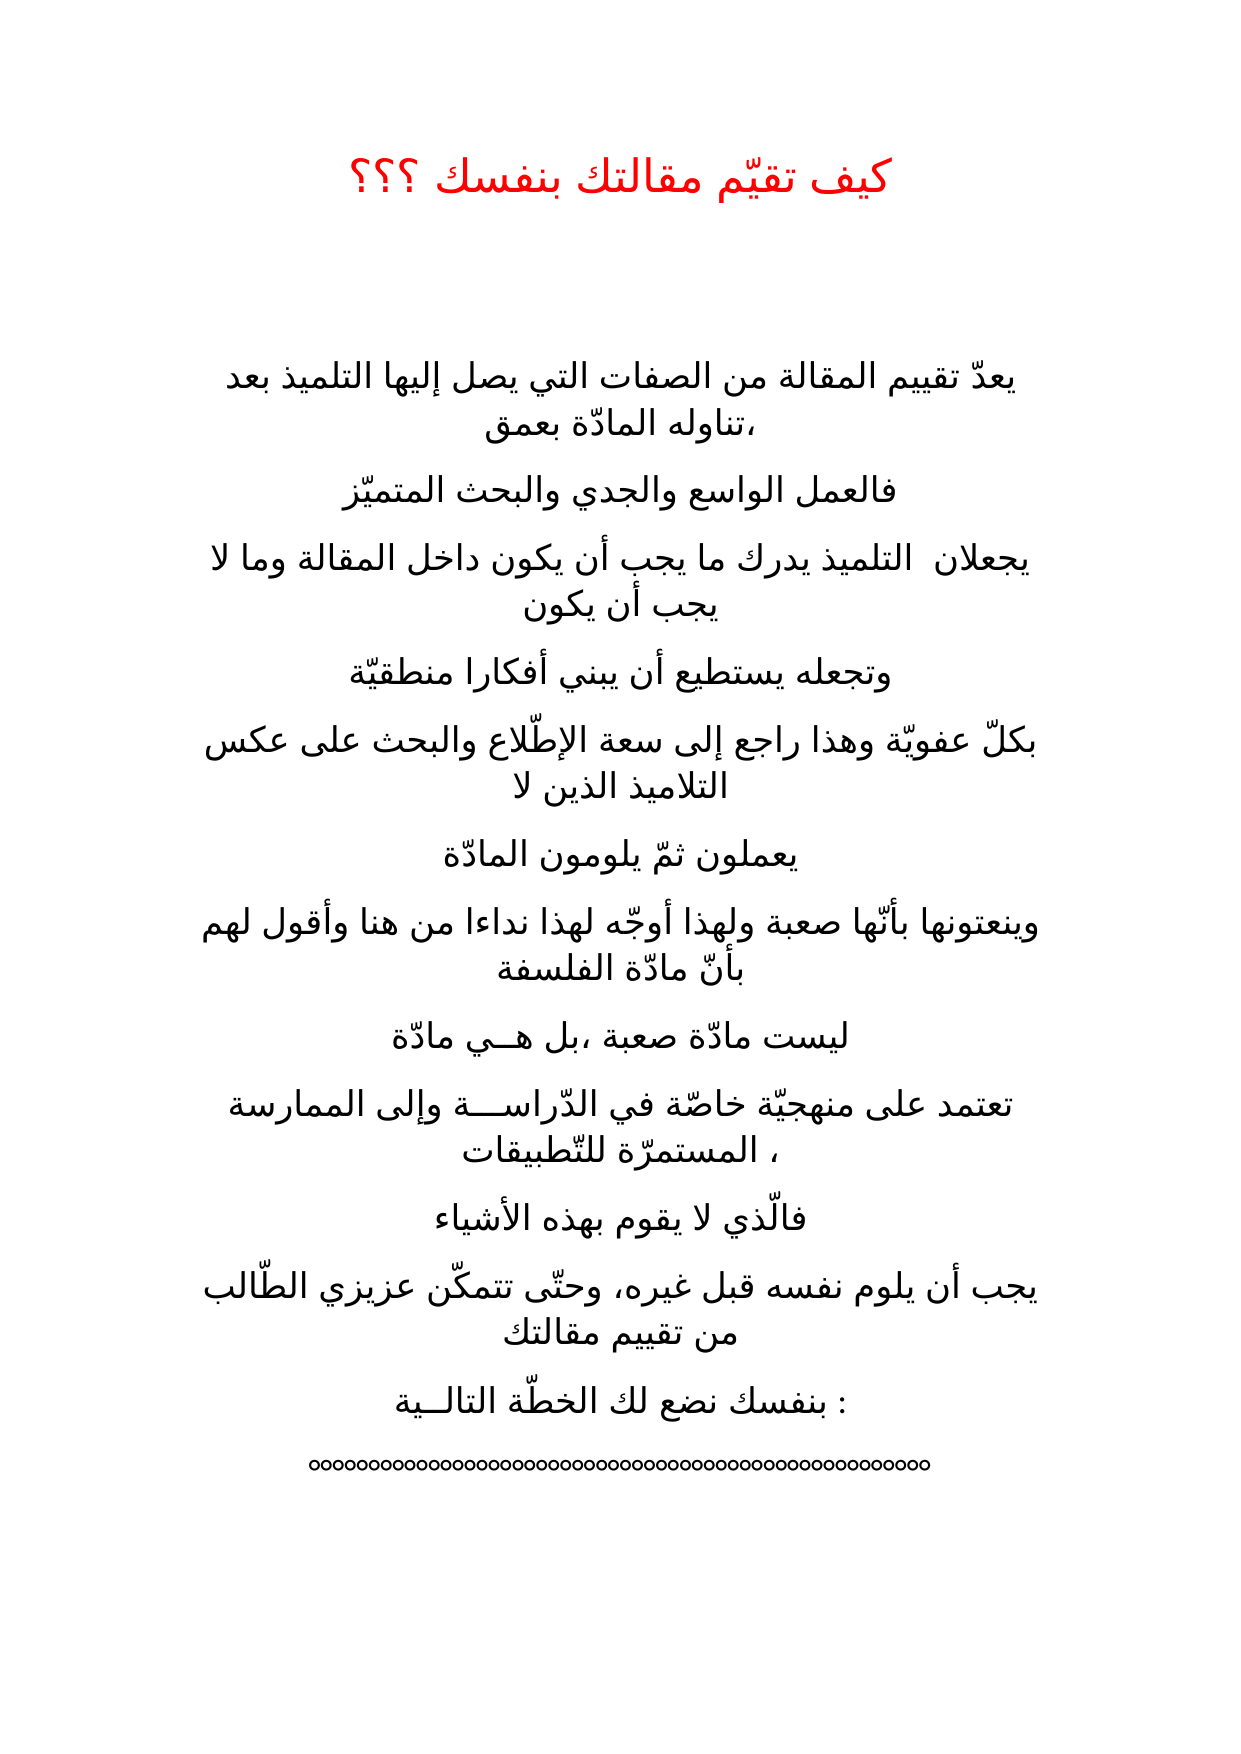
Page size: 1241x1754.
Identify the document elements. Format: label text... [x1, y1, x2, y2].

text ليست مادّة صعبة ،بل هــي مادّة [187, 1015, 1053, 1056]
text بكلّ عفويّة وهذا راجع إلى سعة الإطّلاع والبحث على عكس التلاميذ الذين لا [187, 719, 1053, 806]
text يجعلان التلميذ يدرك ما يجب أن يكون داخل المقالة وما لا يجب أن يكون [187, 537, 1053, 624]
text يعملون ثمّ يلومون المادّة [187, 833, 1053, 874]
text وتجعله يستطيع أن يبني أفكارا منطقيّة [187, 651, 1053, 692]
text كيف تقيّم مقالتك بنفسك ؟؟؟ [187, 150, 1053, 203]
text وينعتونها بأنّها صعبة ولهذا أوجّه لهذا نداءا من هنا وأقول لهم بأنّ مادّة الفلسفة [187, 901, 1053, 988]
text بنفسك نضع لك الخطّة التالــية : [187, 1379, 1053, 1422]
text يعدّ تقييم المقالة من الصفات التي يصل إليها التلميذ بعد تناوله المادّة بعمق، [187, 355, 1053, 442]
text فالّذي لا يقوم بهذه الأشياء [187, 1197, 1053, 1238]
text °°°°°°°°°°°°°°°°°°°°°°°°°°°°°°°°°°°°°°°°°°°°°°°°°°°° [187, 1450, 1053, 1493]
text تعتمد على منهجيّة خاصّة في الدّراســـة وإلى الممارسة المستمرّة للتّطبيقات ، [187, 1083, 1053, 1170]
text يجب أن يلوم نفسه قبل غيره، وحتّى تتمكّن عزيزي الطّالب من تقييم مقالتك [187, 1265, 1053, 1352]
text فالعمل الواسع والجدي والبحث المتميّز [187, 469, 1053, 510]
